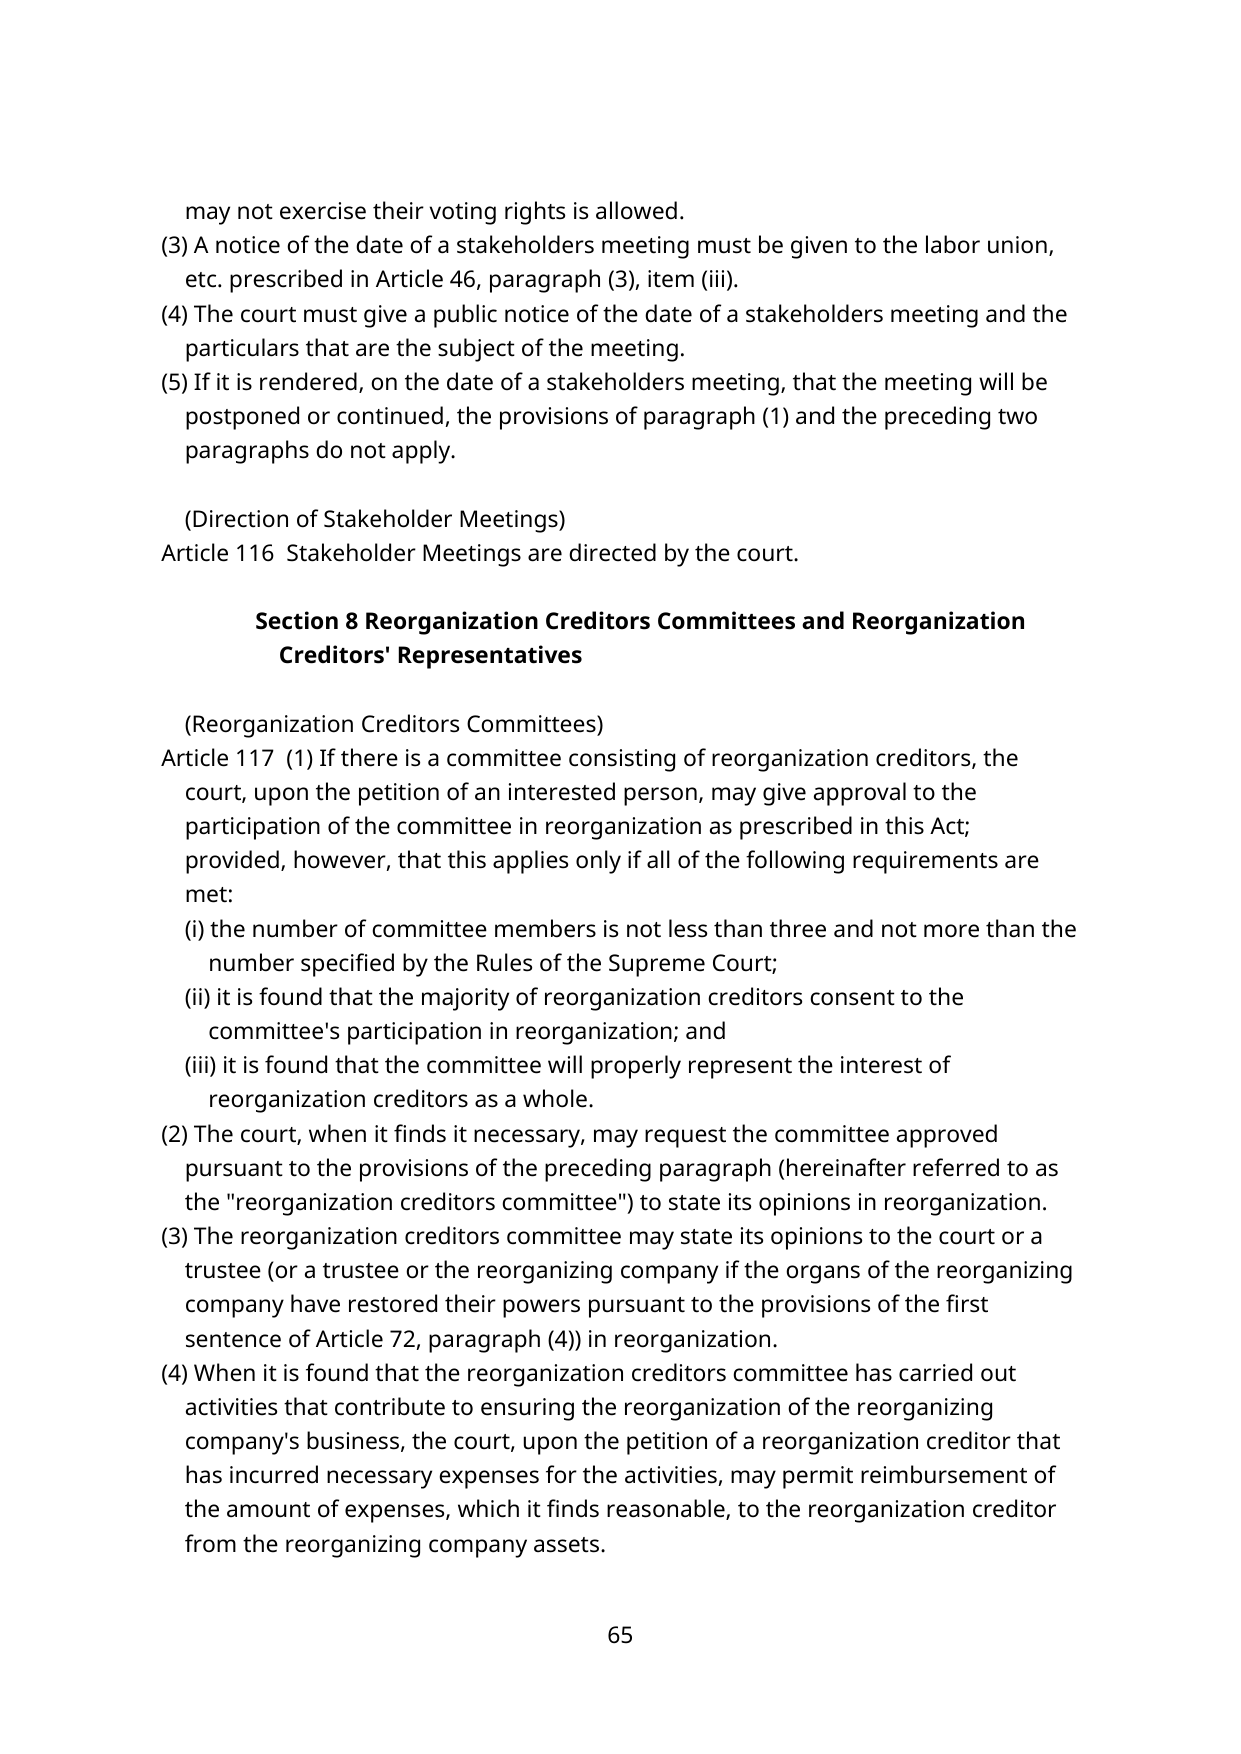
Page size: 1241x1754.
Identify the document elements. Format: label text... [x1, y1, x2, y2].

text (Direction of Stakeholder Meetings) [184, 501, 1079, 535]
text (i) the number of committee members is not less than three and not more than the number specified by the Rules of the Supreme Court; [184, 911, 1079, 979]
text (3) A notice of the date of a stakeholders meeting must be given to the labor union, etc. prescribed in Article 46, paragraph (3), item (iii). [161, 228, 1079, 296]
text Article 116 Stakeholder Meetings are directed by the court. [161, 535, 1079, 569]
text (iii) it is found that the committee will properly represent the interest of reorganization creditors as a whole. [184, 1048, 1079, 1116]
text (4) The court must give a public notice of the date of a stakeholders meeting and the particulars that are the subject of the meeting. [161, 296, 1079, 364]
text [161, 194, 1079, 228]
text (3) The reorganization creditors committee may state its opinions to the court or a trustee (or a trustee or the reorganizing company if the organs of the reorganizing company have restored their powers pursuant to the provisions of the first sentence of Article 72, paragraph (4)) in reorganization. [161, 1219, 1079, 1355]
text (ii) it is found that the majority of reorganization creditors consent to the committee's participation in reorganization; and [184, 979, 1079, 1048]
text (5) If it is rendered, on the date of a stakeholders meeting, that the meeting will be postponed or continued, the provisions of paragraph (1) and the preceding two paragraphs do not apply. [161, 364, 1079, 467]
text Article 117 (1) If there is a committee consisting of reorganization creditors, the court, upon the petition of an interested person, may give approval to the participation of the committee in reorganization as prescribed in this Act; provided, however, that this applies only if all of the following requirements are met: [161, 740, 1079, 911]
text (Reorganization Creditors Committees) [184, 706, 1079, 740]
text Section 8 Reorganization Creditors Committees and Reorganization Creditors' Representatives [253, 604, 1079, 672]
text (2) The court, when it finds it necessary, may request the committee approved pursuant to the provisions of the preceding paragraph (hereinafter referred to as the "reorganization creditors committee") to state its opinions in reorganization. [161, 1116, 1079, 1219]
text (4) When it is found that the reorganization creditors committee has carried out activities that contribute to ensuring the reorganization of the reorganizing company's business, the court, upon the petition of a reorganization creditor that has incurred necessary expenses for the activities, may permit reimbursement of the amount of expenses, which it finds reasonable, to the reorganization creditor from the reorganizing company assets. [161, 1355, 1079, 1560]
